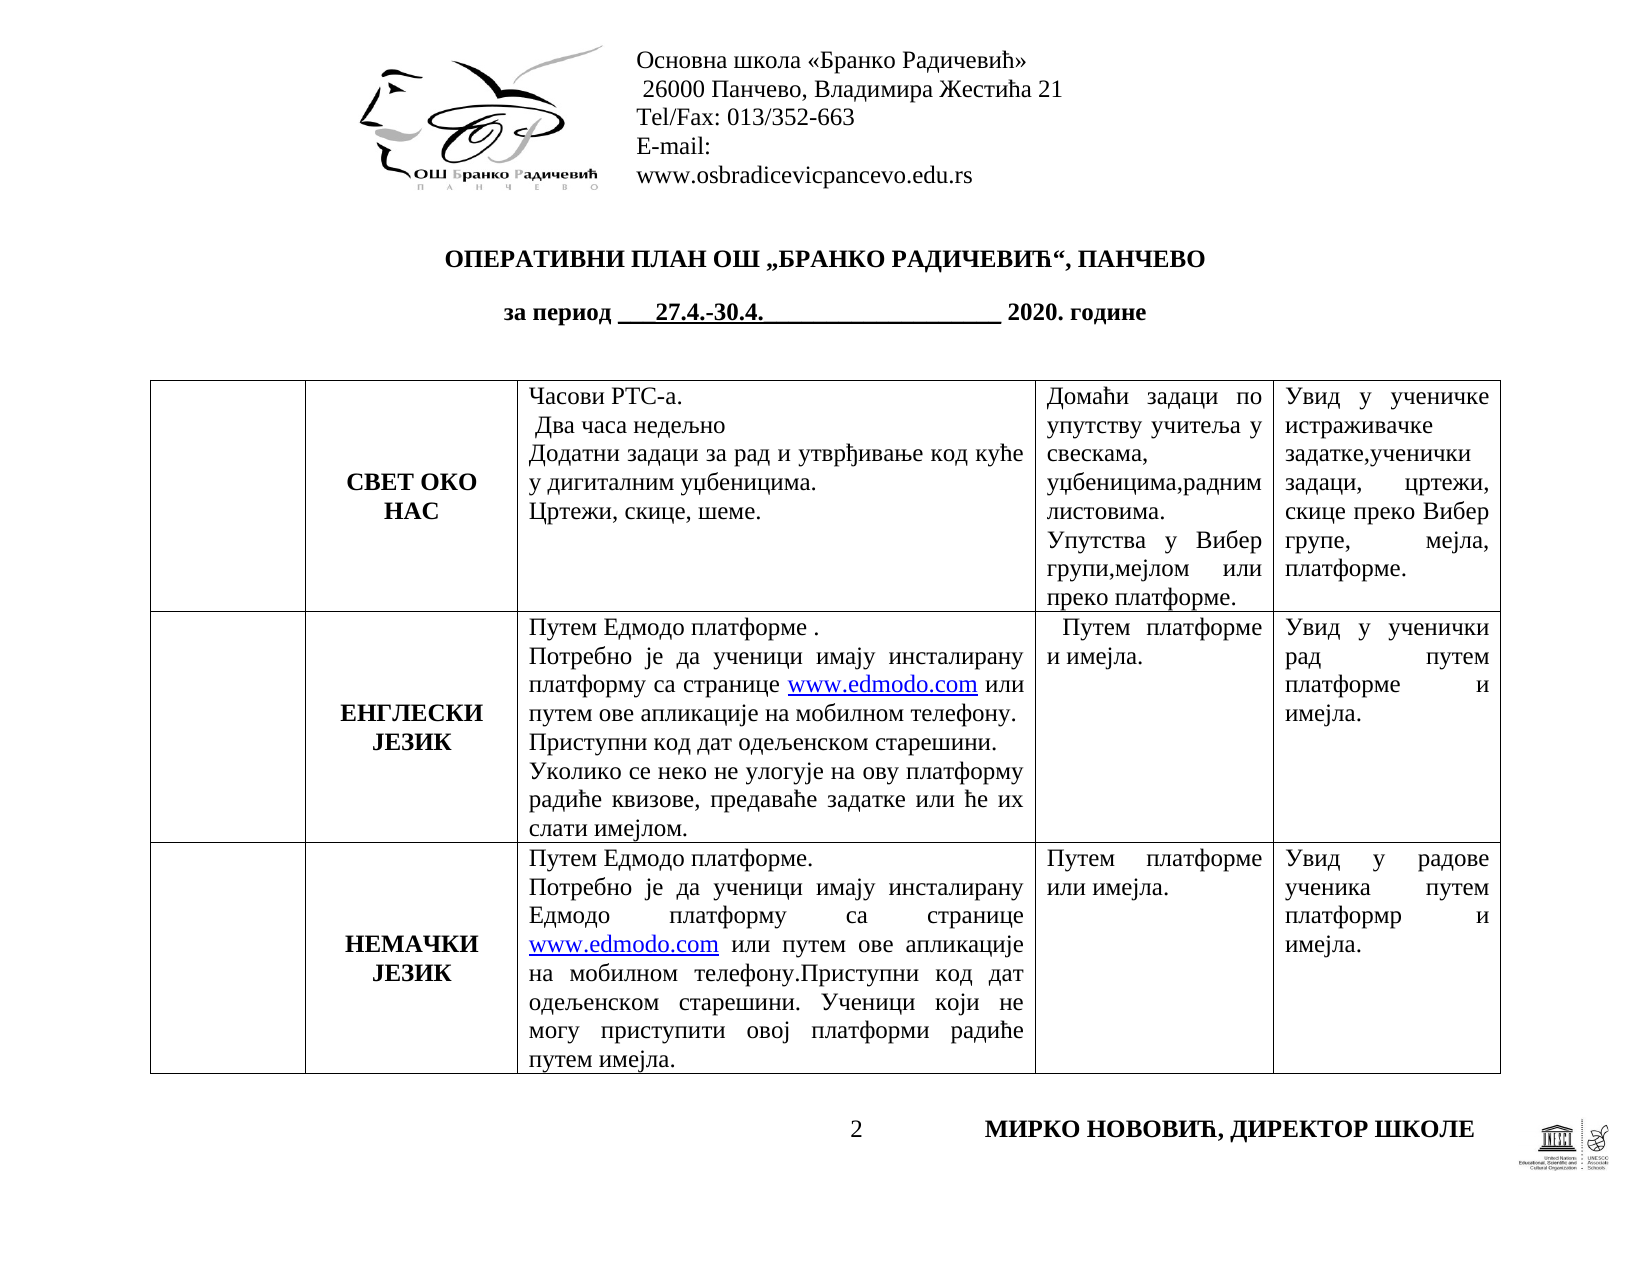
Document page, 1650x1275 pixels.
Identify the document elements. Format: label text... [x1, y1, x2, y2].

table_cell Путем Едмодо платформе. Потребно је да ученици имају инсталирану Едмодо платформу са странице www.edmodo.com или путем ове апликације на мобилном телефону.Приступни код дат одељенском старешини. Ученици који не могу приступити овој платформи радиће путем имејла. [518, 843, 1035, 1073]
table_cell Путем платформе и имејла. [1036, 612, 1273, 842]
table_cell СВЕТ ОКО НАС [306, 381, 517, 611]
table_cell Домаћи задаци по упутству учитеља у свескама, уџбеницима,радним листовима. Упутства у Вибер групи,мејлом или преко платформе. [1036, 381, 1273, 611]
table_cell Путем Едмодо платформе . Потребно је да ученици имају инсталирану платформу са странице www.edmodo.com или путем ове апликације на мобилном телефону. Приступни код дат одељенском старешини. Уколико се неко не улогује на ову платформу радиће квизове, предаваће задатке или ће их слати имејлом. [518, 612, 1035, 842]
picture [358, 37, 605, 197]
table_cell [151, 843, 305, 1073]
table_cell Увид у радове ученика путем платформр и имејла. [1274, 843, 1500, 1073]
picture [1517, 1117, 1609, 1171]
table_cell НЕМАЧКИ ЈЕЗИК [306, 843, 517, 1073]
table_cell Путем платформе или имејла. [1036, 843, 1273, 1073]
table_cell Увид у ученички рад путем платформе и имејла. [1274, 612, 1500, 842]
table_cell Увид у ученичке истраживачке задатке,ученички задаци, цртежи, скице преко Вибер групе, мејла, платформе. [1274, 381, 1500, 611]
table_cell [151, 612, 305, 842]
table_cell ЕНГЛЕСКИ ЈЕЗИК [306, 612, 517, 842]
table_cell [151, 381, 305, 611]
table_cell Часови РТС-а. Два часа недељно Додатни задаци за рад и утврђивање код куће у дигиталним уџбеницима. Цртежи, скице, шеме. [518, 381, 1035, 611]
